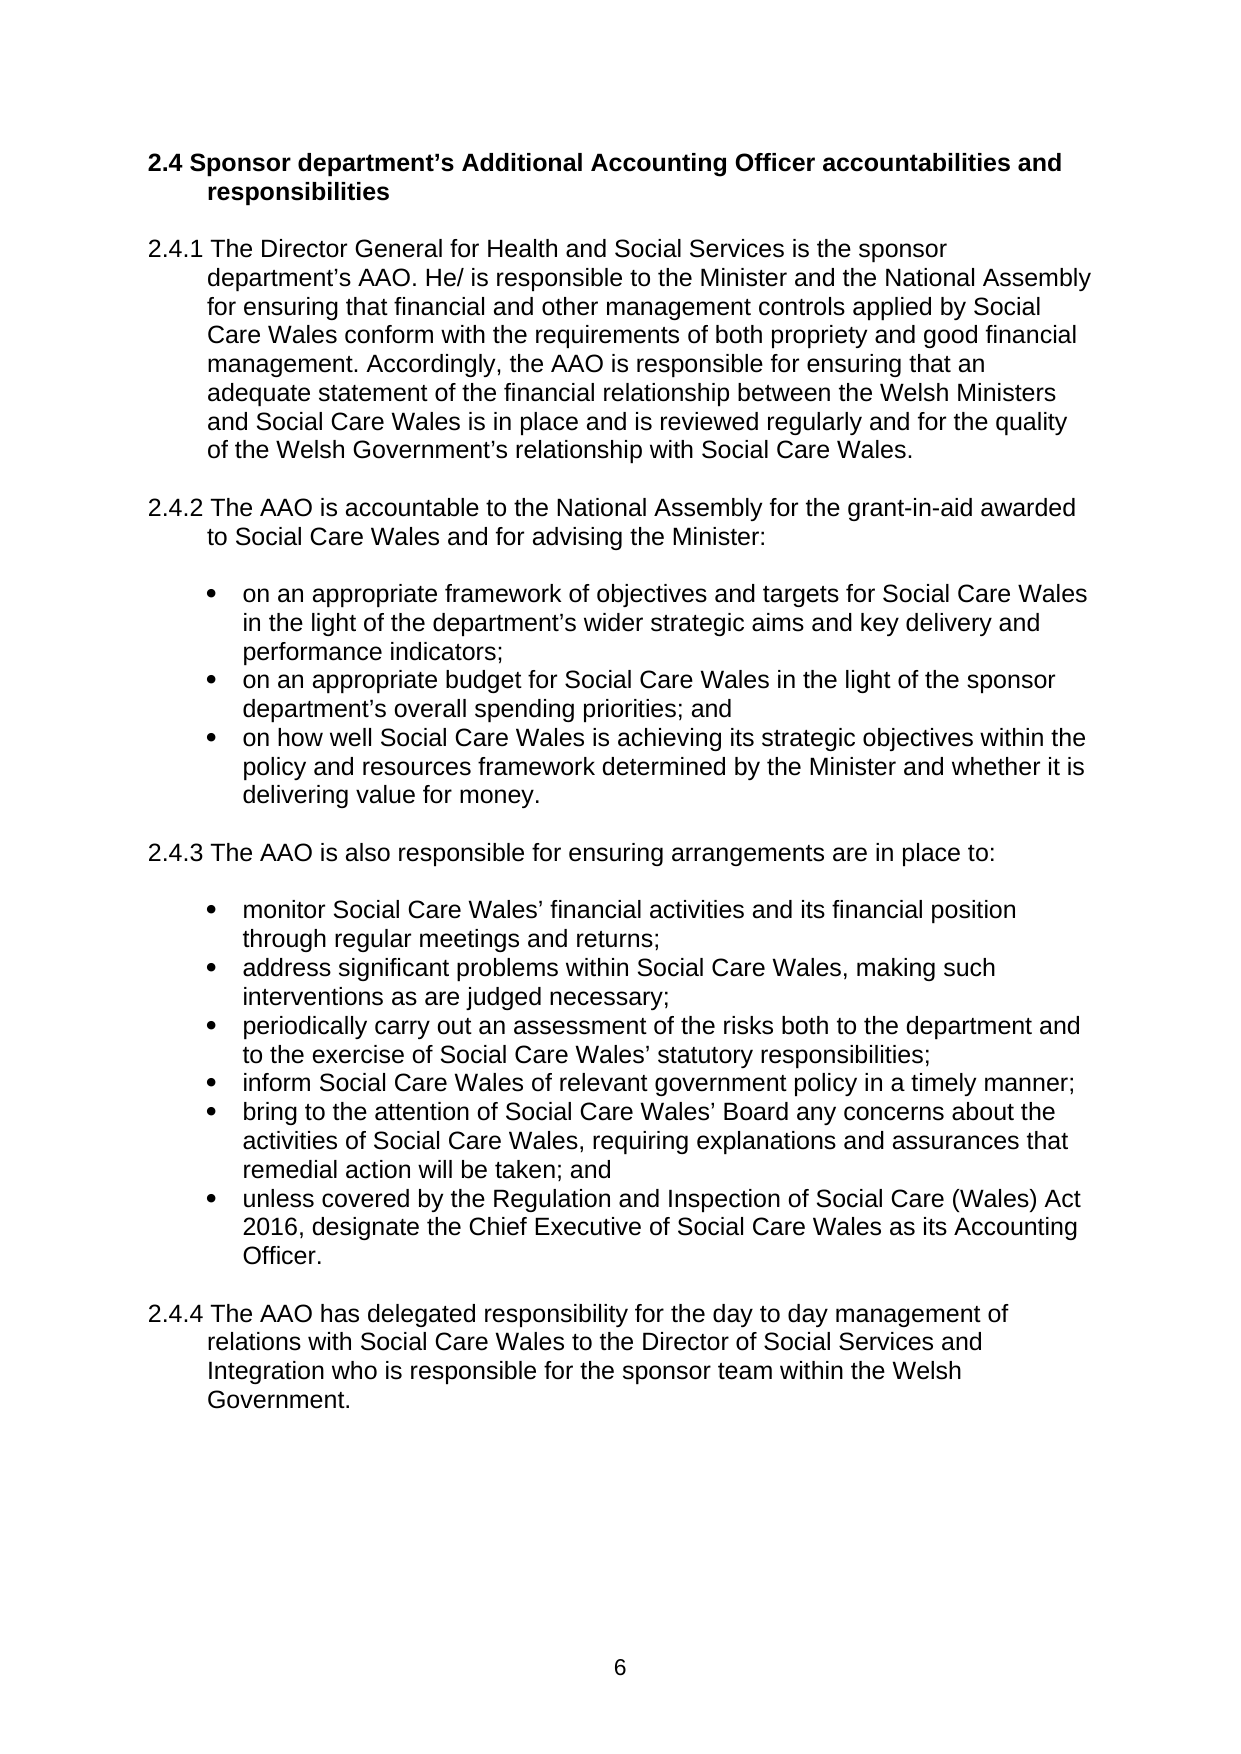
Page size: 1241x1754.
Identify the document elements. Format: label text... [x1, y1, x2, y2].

list on an appropriate framework of objectives and targets for Social Care Wales in the light of the department’s wider strategic aims and key delivery and performance indicators; [207, 579, 1092, 665]
text 2.4.3 The AAO is also responsible for ensuring arrangements are in place to: [148, 838, 1092, 867]
text 2.4 Sponsor department’s Additional Accounting Officer accountabilities and responsibilities [148, 148, 1092, 205]
text 2.4.2 The AAO is accountable to the National Assembly for the grant-in-aid awarded to Social Care Wales and for advising the Minister: [148, 493, 1092, 550]
list monitor Social Care Wales’ financial activities and its financial position through regular meetings and returns; [207, 896, 1092, 953]
list bring to the attention of Social Care Wales’ Board any concerns about the activities of Social Care Wales, requiring explanations and assurances that remedial action will be taken; and [207, 1097, 1092, 1183]
text 2.4.4 The AAO has delegated responsibility for the day to day management of relations with Social Care Wales to the Director of Social Services and Integration who is responsible for the sponsor team within the Welsh Government. [148, 1299, 1092, 1414]
list unless covered by the Regulation and Inspection of Social Care (Wales) Act 2016, designate the Chief Executive of Social Care Wales as its Accounting Officer. [207, 1183, 1092, 1270]
list on an appropriate budget for Social Care Wales in the light of the sponsor department’s overall spending priorities; and [207, 665, 1092, 723]
list periodically carry out an assessment of the risks both to the department and to the exercise of Social Care Wales’ statutory responsibilities; [207, 1011, 1092, 1068]
list inform Social Care Wales of relevant government policy in a timely manner; [207, 1068, 1092, 1097]
list address significant problems within Social Care Wales, making such interventions as are judged necessary; [207, 953, 1092, 1011]
list on how well Social Care Wales is achieving its strategic objectives within the policy and resources framework determined by the Minister and whether it is delivering value for money. [207, 723, 1092, 809]
text 2.4.1 The Director General for Health and Social Services is the sponsor department’s AAO. He/ is responsible to the Minister and the National Assembly for ensuring that financial and other management controls applied by Social Care Wales conform with the requirements of both propriety and good financial management. Accordingly, the AAO is responsible for ensuring that an adequate statement of the financial relationship between the Welsh Ministers and Social Care Wales is in place and is reviewed regularly and for the quality of the Welsh Government’s relationship with Social Care Wales. [148, 234, 1092, 464]
